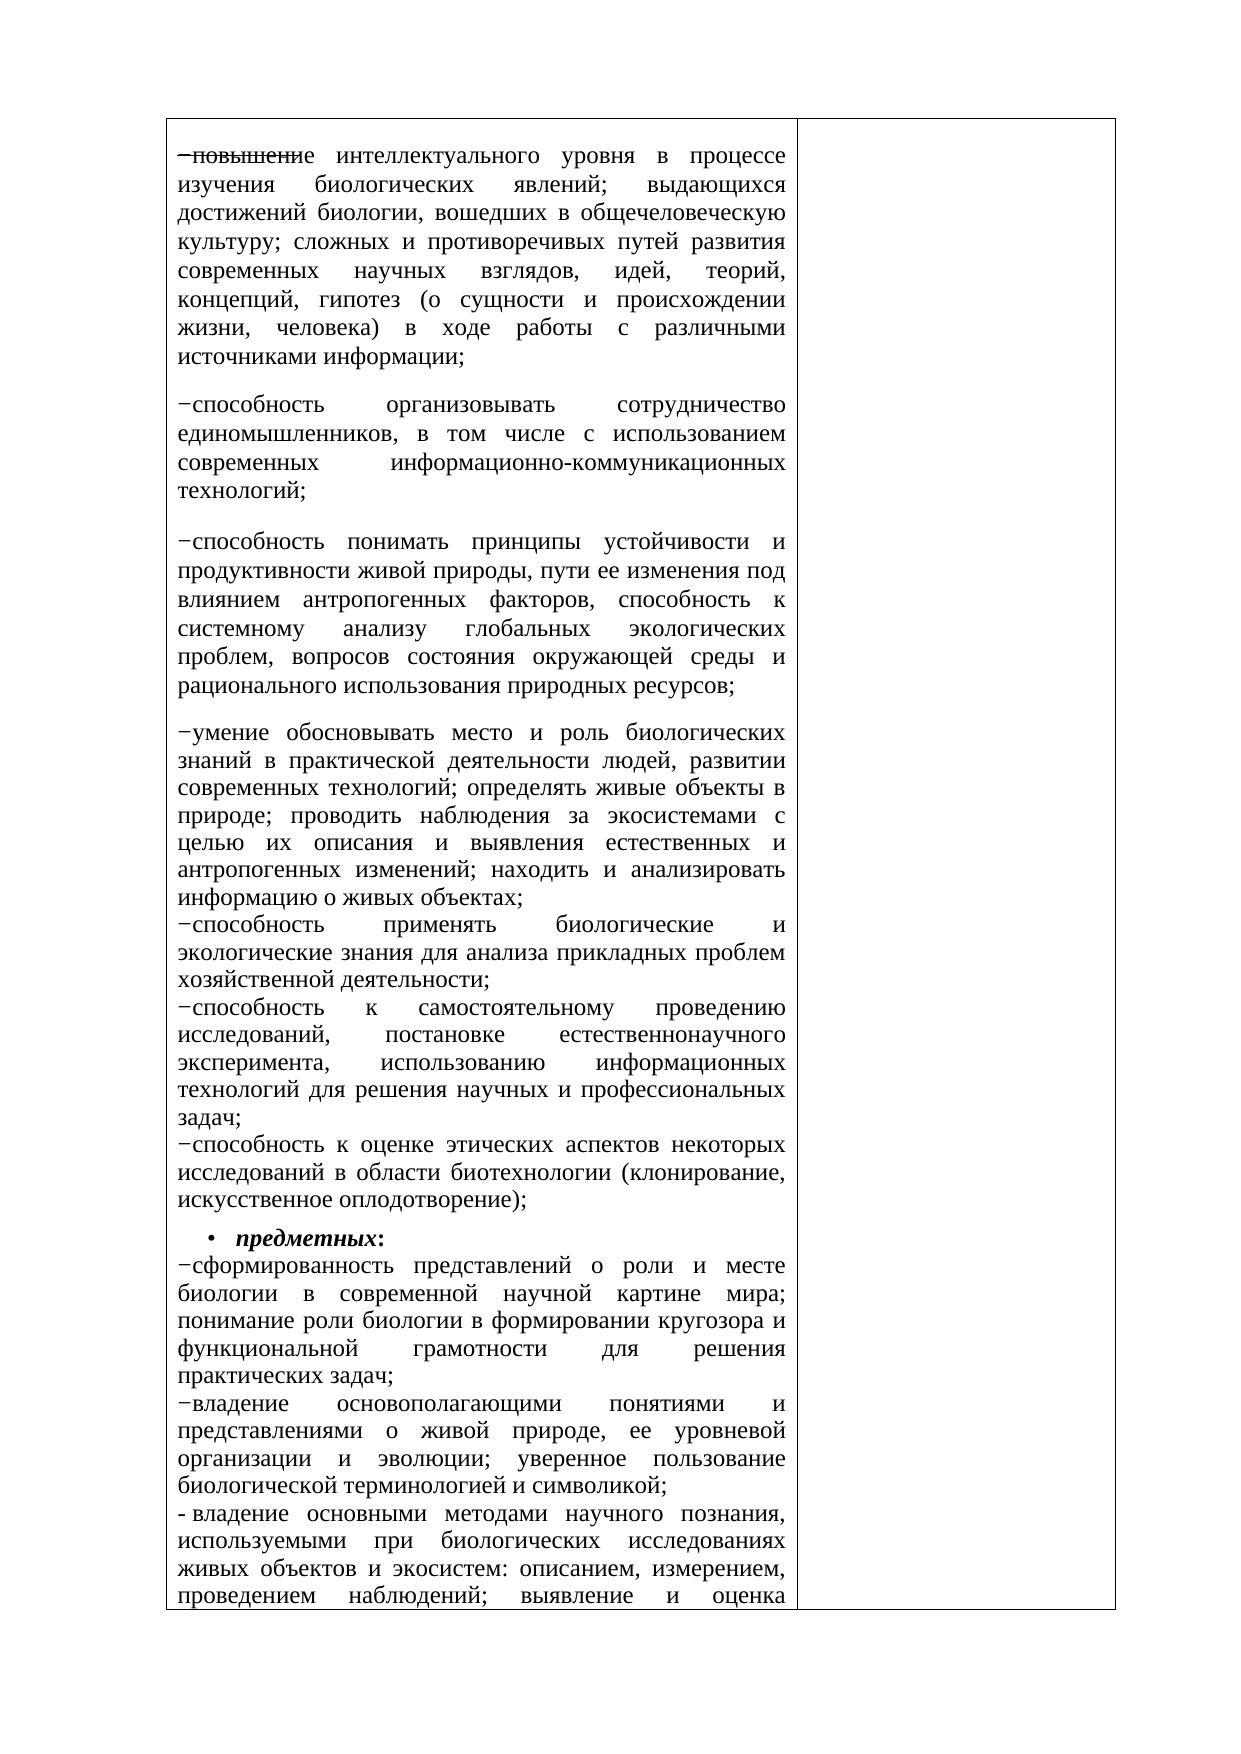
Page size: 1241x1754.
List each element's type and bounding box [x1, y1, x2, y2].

table_cell [167, 119, 797, 1609]
table_cell [798, 119, 1115, 1609]
